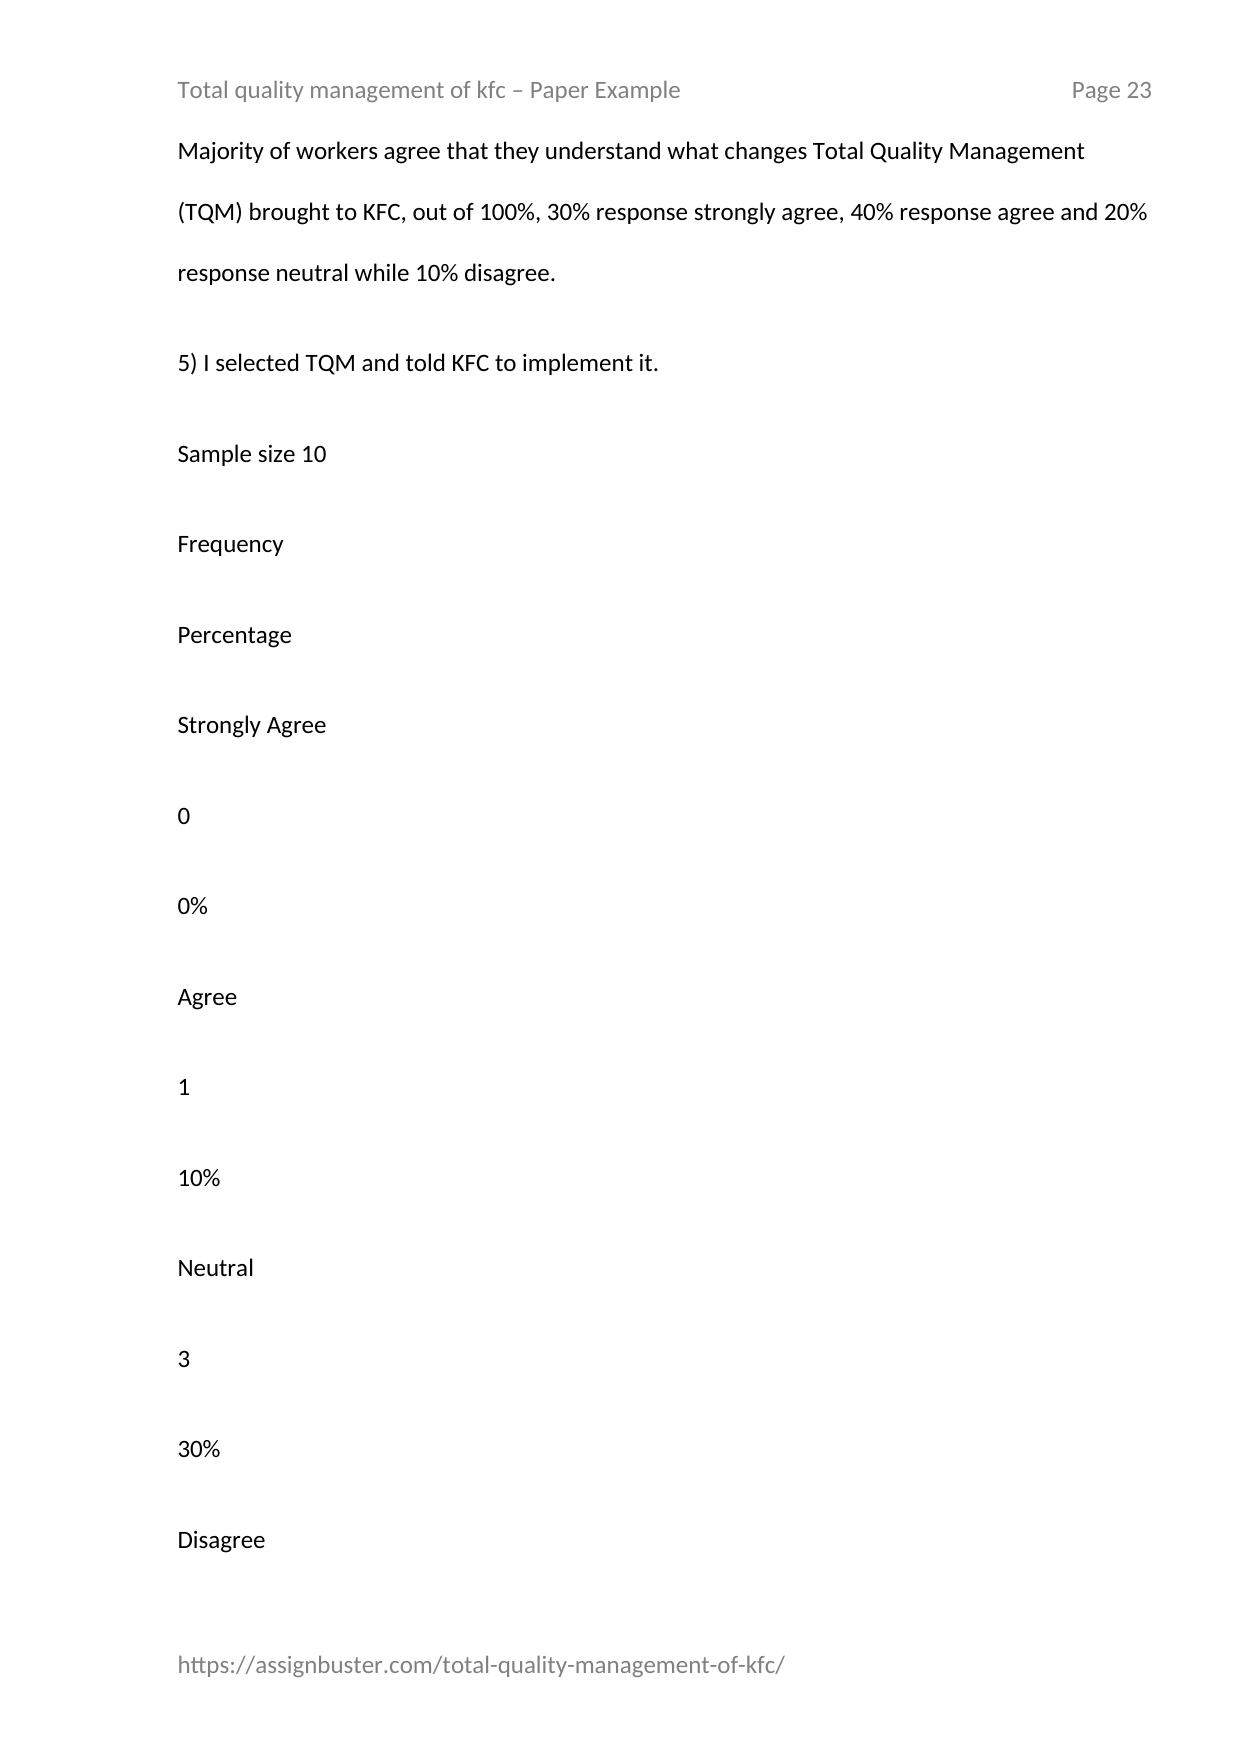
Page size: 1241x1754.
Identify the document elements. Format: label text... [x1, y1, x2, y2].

text 0 [177, 800, 1152, 831]
text Sample size 10 [177, 438, 1152, 468]
text Disagree [177, 1524, 1152, 1555]
text Majority of workers agree that they understand what changes Total Quality Management (TQM) brought to KFC, out of 100%, 30% response strongly agree, 40% response agree and 20% response neutral while 10% disagree. [177, 135, 1152, 287]
text Agree [177, 981, 1152, 1012]
text Neutral [177, 1253, 1152, 1283]
text 5) I selected TQM and told KFC to implement it. [177, 347, 1152, 378]
text 1 [177, 1072, 1152, 1102]
text 10% [177, 1162, 1152, 1193]
text 0% [177, 891, 1152, 921]
text Frequency [177, 528, 1152, 559]
text 30% [177, 1434, 1152, 1464]
text Strongly Agree [177, 709, 1152, 740]
text 3 [177, 1343, 1152, 1374]
text Percentage [177, 619, 1152, 649]
